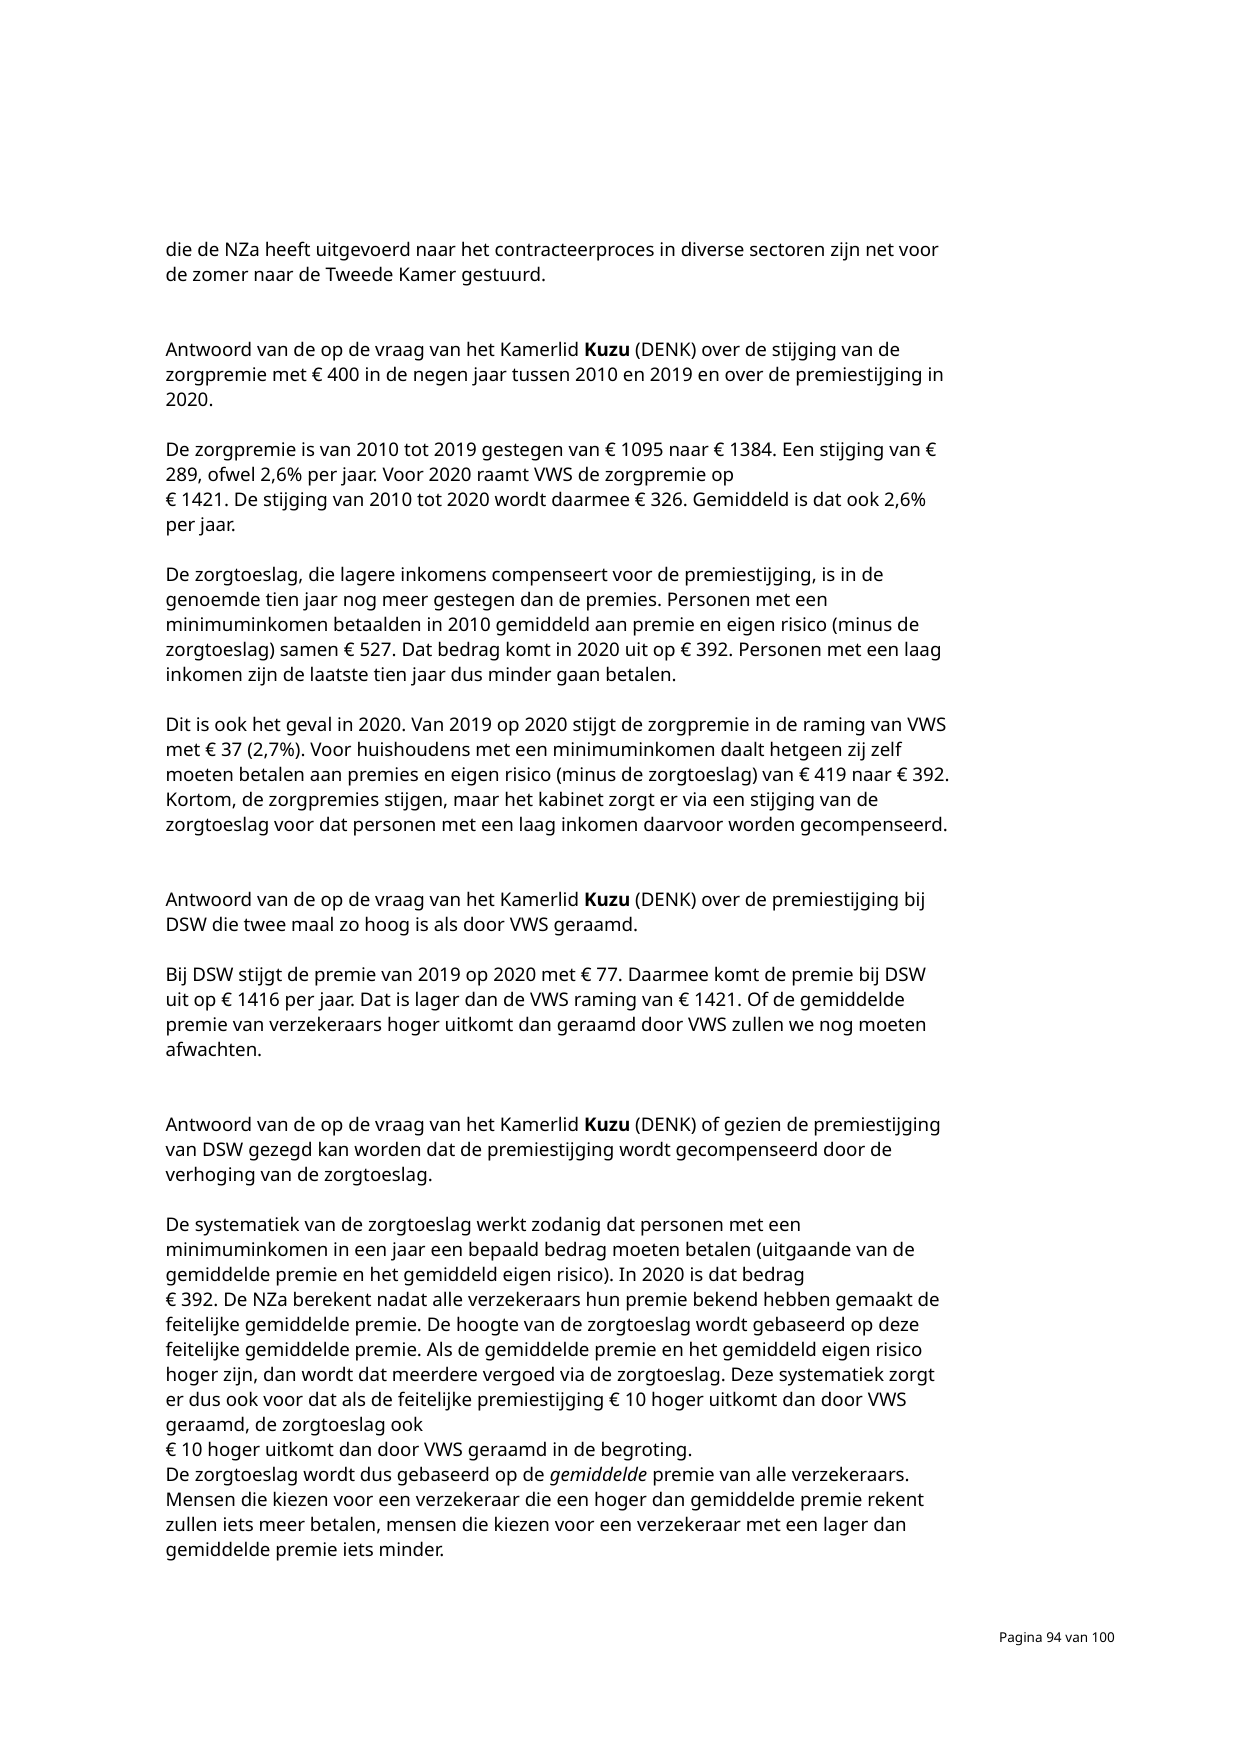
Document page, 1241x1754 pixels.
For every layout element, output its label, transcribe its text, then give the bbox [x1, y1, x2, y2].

text Antwoord van de minister voor Medische Zorg en Sport op de vraag van het Kamerlid Kuzu (DENK) of gezien de premiestijging van DSW gezegd kan worden dat de premiestijging wordt gecompenseerd door de verhoging van de zorgtoeslag. [165, 1112, 950, 1187]
text De zorgpremie is van 2010 tot 2019 gestegen van € 1095 naar € 1384. Een stijging van € 289, ofwel 2,6% per jaar. Voor 2020 raamt VWS de zorgpremie op [165, 436, 950, 486]
text Kortom, de zorgpremies stijgen, maar het kabinet zorgt er via een stijging van de zorgtoeslag voor dat personen met een laag inkomen daarvoor worden gecompenseerd. [165, 786, 950, 836]
text De zorgtoeslag, die lagere inkomens compenseert voor de premiestijging, is in de genoemde tien jaar nog meer gestegen dan de premies. Personen met een minimuminkomen betaalden in 2010 gemiddeld aan premie en eigen risico (minus de zorgtoeslag) samen € 527. Dat bedrag komt in 2020 uit op € 392. Personen met een laag inkomen zijn de laatste tien jaar dus minder gaan betalen. [165, 561, 950, 686]
text Dit is ook het geval in 2020. Van 2019 op 2020 stijgt de zorgpremie in de raming van VWS met € 37 (2,7%). Voor huishoudens met een minimuminkomen daalt hetgeen zij zelf moeten betalen aan premies en eigen risico (minus de zorgtoeslag) van € 419 naar € 392. [165, 711, 950, 786]
text Bij DSW stijgt de premie van 2019 op 2020 met € 77. Daarmee komt de premie bij DSW uit op € 1416 per jaar. Dat is lager dan de VWS raming van € 1421. Of de gemiddelde premie van verzekeraars hoger uitkomt dan geraamd door VWS zullen we nog moeten afwachten. [165, 961, 950, 1061]
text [165, 236, 950, 286]
text Antwoord van de minister voor Medische Zorg en Sport op de vraag van het Kamerlid Kuzu (DENK) over de premiestijging bij DSW die twee maal zo hoog is als door VWS geraamd. [165, 886, 950, 936]
text € 10 hoger uitkomt dan door VWS geraamd in de begroting. [165, 1437, 950, 1462]
text € 1421. De stijging van 2010 tot 2020 wordt daarmee € 326. Gemiddeld is dat ook 2,6% per jaar. [165, 486, 950, 536]
text Antwoord van de minister voor Medische Zorg en Sport op de vraag van het Kamerlid Kuzu (DENK) over de stijging van de zorgpremie met € 400 in de negen jaar tussen 2010 en 2019 en over de premiestijging in 2020. [165, 336, 950, 411]
text De zorgtoeslag wordt dus gebaseerd op de gemiddelde premie van alle verzekeraars. Mensen die kiezen voor een verzekeraar die een hoger dan gemiddelde premie rekent zullen iets meer betalen, mensen die kiezen voor een verzekeraar met een lager dan gemiddelde premie iets minder. [165, 1462, 950, 1562]
text € 392. De NZa berekent nadat alle verzekeraars hun premie bekend hebben gemaakt de feitelijke gemiddelde premie. De hoogte van de zorgtoeslag wordt gebaseerd op deze feitelijke gemiddelde premie. Als de gemiddelde premie en het gemiddeld eigen risico hoger zijn, dan wordt dat meerdere vergoed via de zorgtoeslag. Deze systematiek zorgt er dus ook voor dat als de feitelijke premiestijging € 10 hoger uitkomt dan door VWS geraamd, de zorgtoeslag ook [165, 1287, 950, 1437]
text De systematiek van de zorgtoeslag werkt zodanig dat personen met een minimuminkomen in een jaar een bepaald bedrag moeten betalen (uitgaande van de gemiddelde premie en het gemiddeld eigen risico). In 2020 is dat bedrag [165, 1212, 950, 1287]
